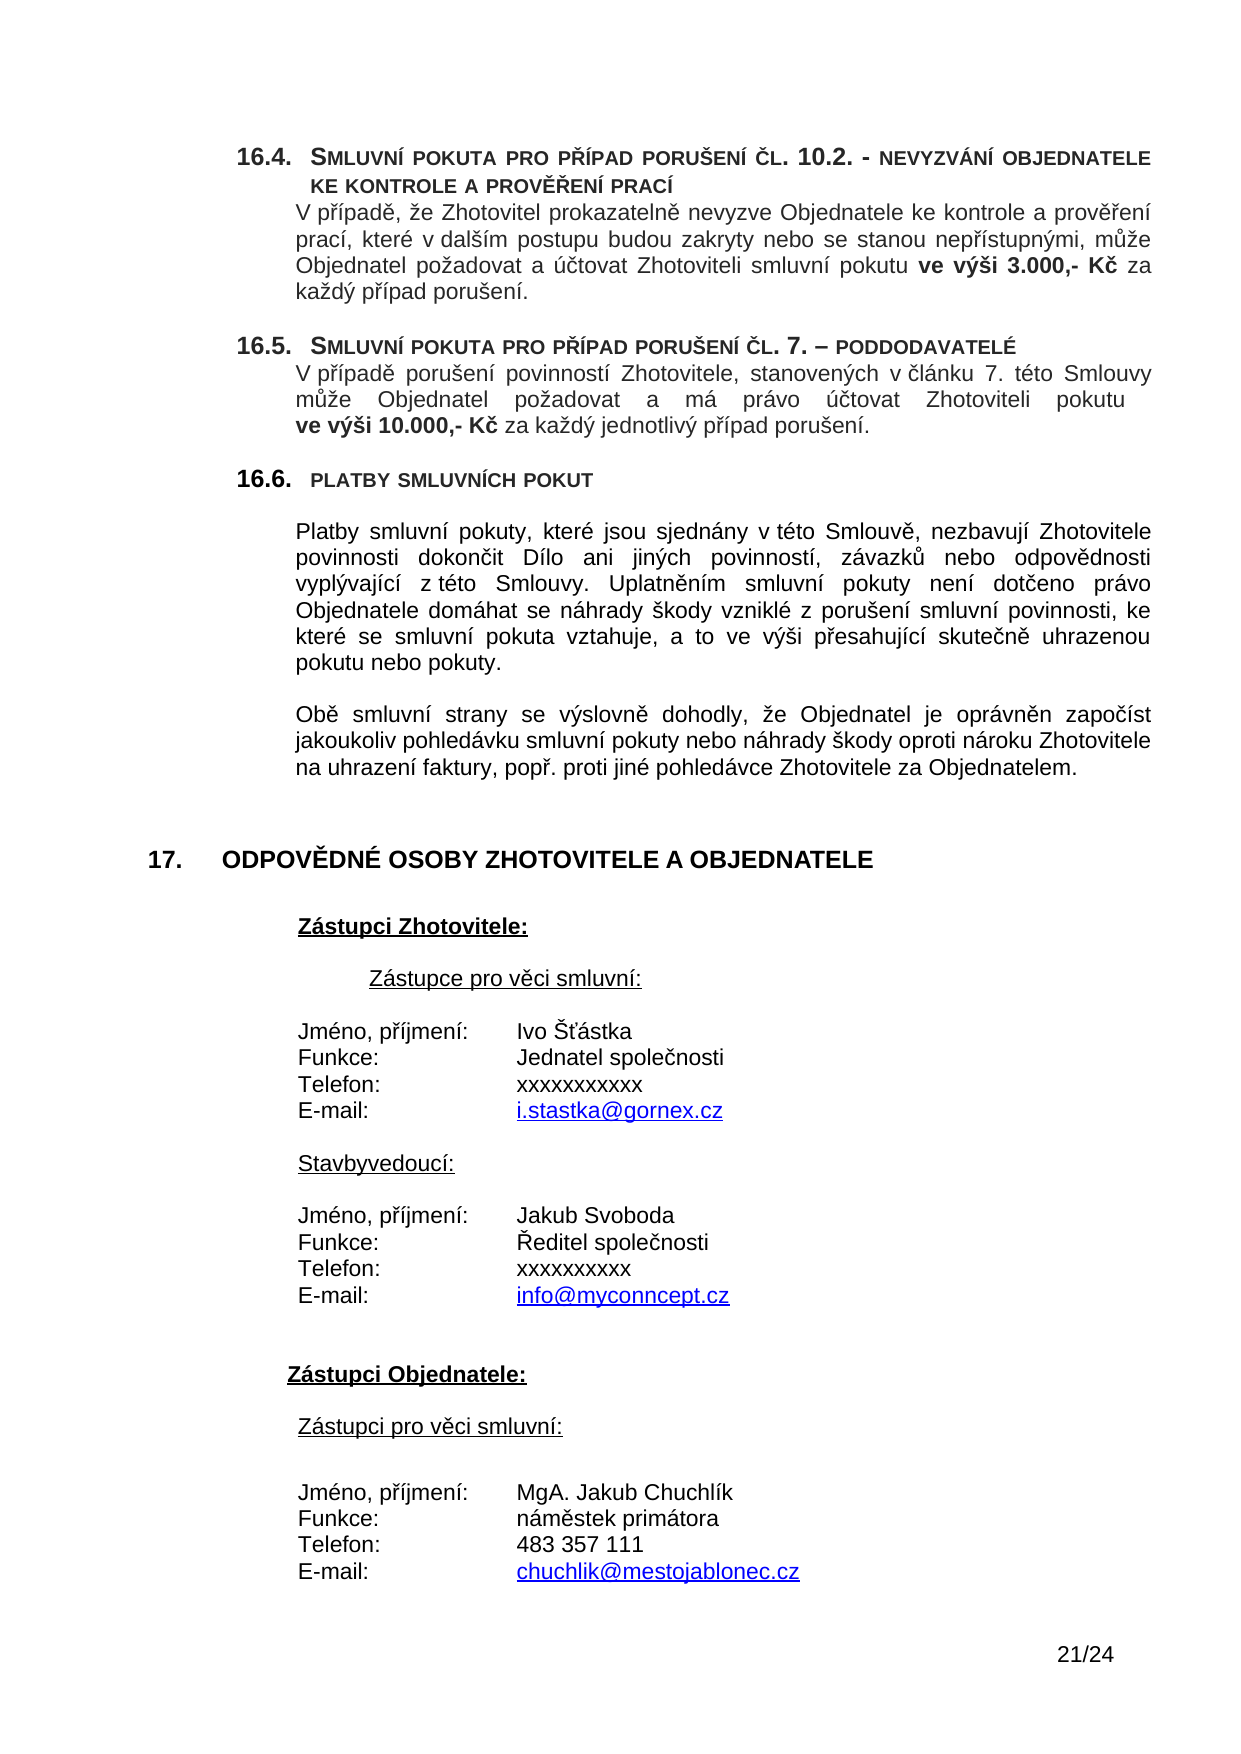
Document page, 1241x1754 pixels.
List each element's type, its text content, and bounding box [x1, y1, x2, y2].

text Platby smluvní pokuty, které jsou sjednány v této Smlouvě, nezbavují Zhotovitele povinnosti dokončit Dílo ani jiných povinností, závazků nebo odpovědnosti vyplývající z této Smlouvy. Uplatněním smluvní pokuty není dotčeno právo Objednatele domáhat se náhrady škody vzniklé z porušení smluvní povinnosti, ke které se smluvní pokuta vztahuje, a to ve výši přesahující skutečně uhrazenou pokutu nebo pokuty. [295, 518, 1152, 676]
text V případě, že Zhotovitel prokazatelně nevyzve Objednatele ke kontrole a prověření prací, které v dalším postupu budou zakryty nebo se stanou nepřístupnými, může Objednatel požadovat a účtovat Zhotoviteli smluvní pokutu ve výši 3.000,- Kč za každý případ porušení. [295, 199, 1152, 305]
text E-mail: info@myconncept.cz [298, 1282, 1152, 1308]
text Funkce: náměstek primátora [298, 1505, 1152, 1531]
list Smluvní pokuta pro případ porušení čl. 7. – poddodavatelé [236, 331, 1152, 360]
text Zástupci pro věci smluvní: [298, 1413, 1152, 1440]
text E-mail: i.stastka@gornex.cz [298, 1097, 1152, 1123]
text Zástupci Objednatele: [281, 1361, 1152, 1387]
subtitle odpovědné osoby zhotovitele a objednatele [148, 845, 1152, 874]
text E-mail: chuchlik@mestojablonec.cz [298, 1558, 1152, 1584]
subtitle platby smluvních pokut [236, 464, 1152, 493]
subtitle Smluvní pokuta pro případ porušení čl. 10.2. - nevyzvání objednatele ke kontrole a prověření prací [236, 142, 1152, 199]
text Telefon: 483 357 111 [298, 1531, 1152, 1558]
text Jméno, příjmení: MgA. Jakub Chuchlík [298, 1478, 1152, 1505]
text Zástupce pro věci smluvní: [298, 965, 1152, 992]
text V případě porušení povinností Zhotovitele, stanovených v článku 7. této Smlouvy může Objednatel požadovat a má právo účtovat Zhotoviteli pokutu ve výši 10.000,- Kč za každý jednotlivý případ porušení. [295, 360, 1152, 439]
text Funkce: Jednatel společnosti [298, 1044, 1152, 1071]
text Telefon: xxxxxxxxxxx [298, 1071, 1152, 1097]
text Stavbyvedoucí: [298, 1150, 1152, 1176]
text Jméno, příjmení: Ivo Šťástka [298, 1018, 1152, 1044]
text Zástupci Zhotovitele: [298, 913, 1152, 939]
text Telefon: xxxxxxxxxx [298, 1255, 1152, 1282]
text Obě smluvní strany se výslovně dohodly, že Objednatel je oprávněn započíst jakoukoliv pohledávku smluvní pokuty nebo náhrady škody oproti nároku Zhotovitele na uhrazení faktury, popř. proti jiné pohledávce Zhotovitele za Objednatelem. [295, 701, 1152, 780]
text Jméno, příjmení: Jakub Svoboda [298, 1202, 1152, 1229]
text Funkce: Ředitel společnosti [298, 1229, 1152, 1255]
